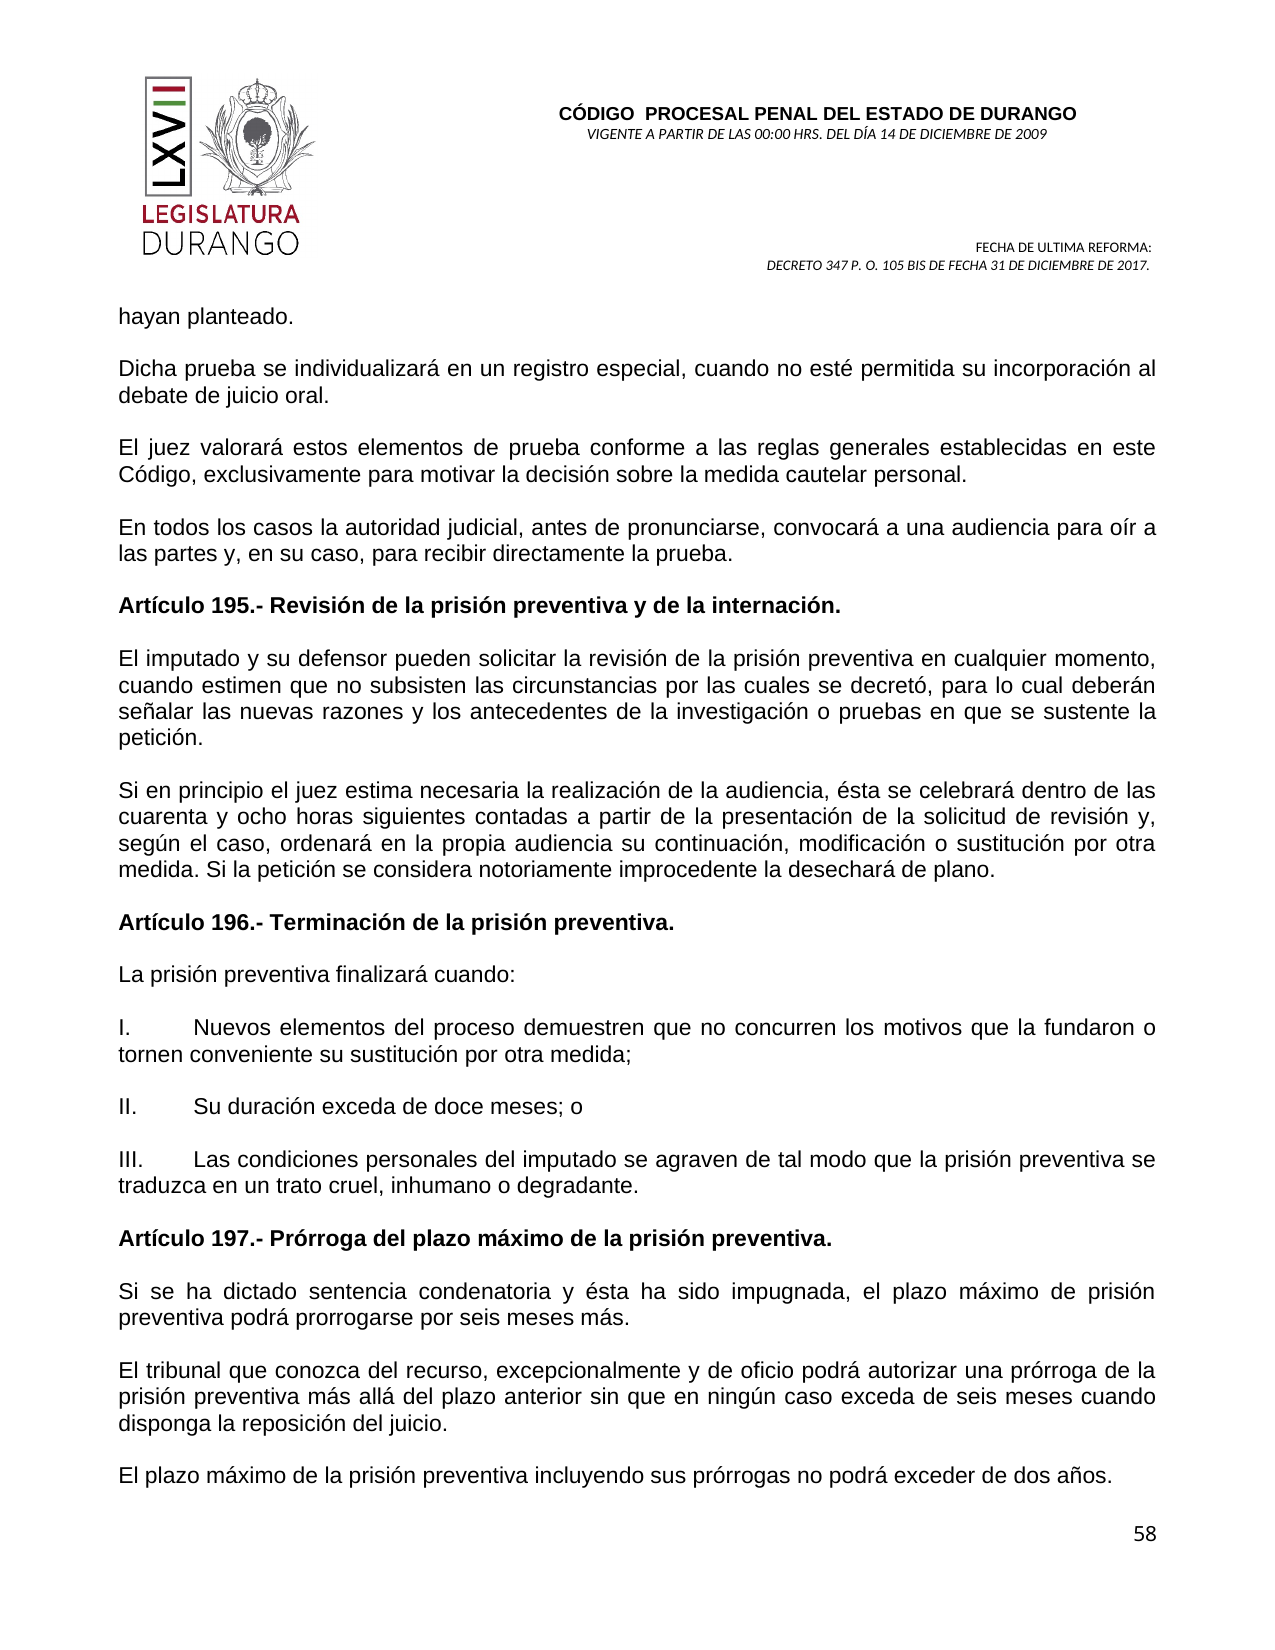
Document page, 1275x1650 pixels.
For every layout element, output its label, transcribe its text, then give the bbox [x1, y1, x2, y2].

text La prisión preventiva finalizará cuando: [118, 961, 1157, 988]
text El plazo máximo de la prisión preventiva incluyendo sus prórrogas no podrá exceder de dos años. [118, 1462, 1157, 1488]
picture [140, 73, 318, 258]
text Si se ha dictado sentencia condenatoria y ésta ha sido impugnada, el plazo máximo de prisión preventiva podrá prorrogarse por seis meses más. [118, 1278, 1157, 1330]
text Dicha prueba se individualizará en un registro especial, cuando no esté permitida su incorporación al debate de juicio oral. [118, 355, 1157, 408]
text Artículo 197.- Prórroga del plazo máximo de la prisión preventiva. [118, 1225, 1157, 1251]
text El imputado y su defensor pueden solicitar la revisión de la prisión preventiva en cualquier momento, cuando estimen que no subsisten las circunstancias por las cuales se decretó, para lo cual deberán señalar las nuevas razones y los antecedentes de la investigación o pruebas en que se sustente la petición. [118, 645, 1157, 751]
list Su duración exceda de doce meses; o [118, 1093, 1157, 1119]
text El tribunal que conozca del recurso, excepcionalmente y de oficio podrá autorizar una prórroga de la prisión preventiva más allá del plazo anterior sin que en ningún caso exceda de seis meses cuando disponga la reposición del juicio. [118, 1357, 1157, 1436]
list Las condiciones personales del imputado se agraven de tal modo que la prisión preventiva se traduzca en un trato cruel, inhumano o degradante. [118, 1146, 1157, 1199]
text En todos los casos la autoridad judicial, antes de pronunciarse, convocará a una audiencia para oír a las partes y, en su caso, para recibir directamente la prueba. [118, 513, 1157, 566]
text El juez valorará estos elementos de prueba conforme a las reglas generales establecidas en este Código, exclusivamente para motivar la decisión sobre la medida cautelar personal. [118, 434, 1157, 487]
text Artículo 195.- Revisión de la prisión preventiva y de la internación. [118, 592, 1157, 619]
text Artículo 196.- Terminación de la prisión preventiva. [118, 909, 1157, 935]
text Los medios de convicción allegados sólo tendrán eficacia para la resolución de las cuestiones que se hayan planteado. [118, 303, 1157, 329]
list Nuevos elementos del proceso demuestren que no concurren los motivos que la fundaron o tornen conveniente su sustitución por otra medida; [118, 1014, 1157, 1067]
text Si en principio el juez estima necesaria la realización de la audiencia, ésta se celebrará dentro de las cuarenta y ocho horas siguientes contadas a partir de la presentación de la solicitud de revisión y, según el caso, ordenará en la propia audiencia su continuación, modificación o sustitución por otra medida. Si la petición se considera notoriamente improcedente la desechará de plano. [118, 777, 1157, 882]
